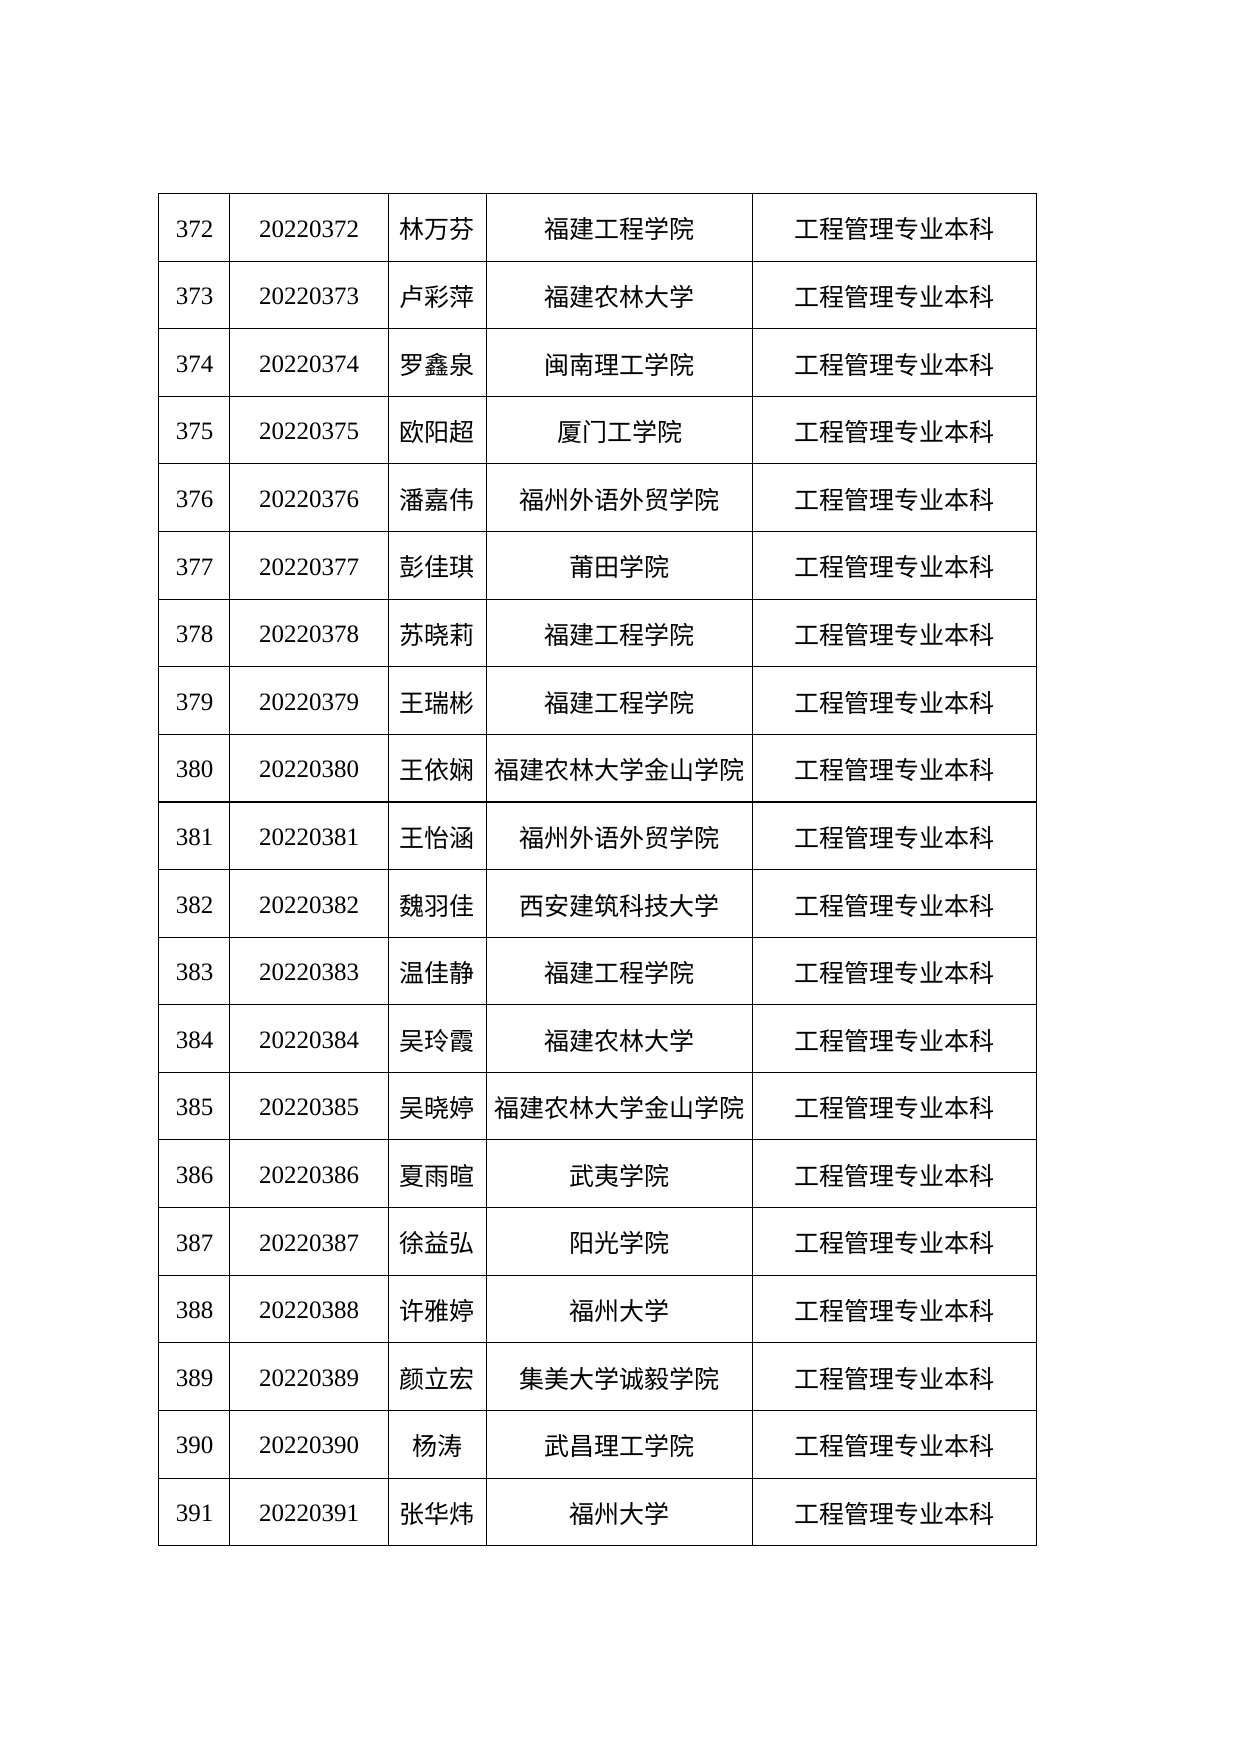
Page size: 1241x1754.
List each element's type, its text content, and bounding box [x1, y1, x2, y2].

table_cell 闽南理工学院 [487, 329, 752, 396]
table_cell 集美大学诚毅学院 [487, 1343, 752, 1410]
table_cell 福州外语外贸学院 [487, 464, 752, 531]
table_cell 工程管理专业本科 [753, 329, 1036, 396]
table_cell 潘嘉伟 [389, 464, 486, 531]
table_cell 374 [159, 329, 229, 396]
table_cell 20220377 [230, 532, 388, 598]
table_cell 20220380 [230, 735, 388, 801]
table_cell 388 [159, 1276, 229, 1342]
table_cell 20220383 [230, 938, 388, 1004]
table_cell 武昌理工学院 [487, 1411, 752, 1477]
table_cell 390 [159, 1411, 229, 1477]
table_cell 吴晓婷 [389, 1073, 486, 1139]
table_cell 工程管理专业本科 [753, 1208, 1036, 1274]
table_cell 373 [159, 262, 229, 328]
table_cell 魏羽佳 [389, 870, 486, 937]
table_cell 385 [159, 1073, 229, 1139]
table_cell 工程管理专业本科 [753, 397, 1036, 463]
table_cell 20220381 [230, 803, 388, 869]
table_cell 徐益弘 [389, 1208, 486, 1274]
table_cell 工程管理专业本科 [753, 938, 1036, 1004]
table_cell 王依娴 [389, 735, 486, 801]
table_cell 383 [159, 938, 229, 1004]
table_cell 福州大学 [487, 1276, 752, 1342]
table_cell 福建农林大学金山学院 [487, 1073, 752, 1139]
table_cell 372 [159, 194, 229, 261]
table_cell 工程管理专业本科 [753, 735, 1036, 801]
table_cell 20220375 [230, 397, 388, 463]
table_cell 福建农林大学 [487, 1005, 752, 1072]
table_cell 工程管理专业本科 [753, 667, 1036, 734]
table_cell 20220386 [230, 1140, 388, 1207]
table_cell 377 [159, 532, 229, 598]
table_cell 379 [159, 667, 229, 734]
table_cell 20220384 [230, 1005, 388, 1072]
table_cell 工程管理专业本科 [753, 1411, 1036, 1477]
table_cell 20220378 [230, 600, 388, 666]
table_cell 工程管理专业本科 [753, 803, 1036, 869]
table_cell 武夷学院 [487, 1140, 752, 1207]
table_cell 福州外语外贸学院 [487, 803, 752, 869]
table_cell 20220372 [230, 194, 388, 261]
table_cell 391 [159, 1479, 229, 1545]
table_cell 工程管理专业本科 [753, 600, 1036, 666]
table_cell 384 [159, 1005, 229, 1072]
table_cell 罗鑫泉 [389, 329, 486, 396]
table_cell 工程管理专业本科 [753, 1005, 1036, 1072]
table_cell 欧阳超 [389, 397, 486, 463]
table_cell 工程管理专业本科 [753, 464, 1036, 531]
table_cell 福建农林大学 [487, 262, 752, 328]
table_cell 20220390 [230, 1411, 388, 1477]
table_cell 工程管理专业本科 [753, 532, 1036, 598]
table_cell 386 [159, 1140, 229, 1207]
table_cell 20220374 [230, 329, 388, 396]
table_cell 工程管理专业本科 [753, 1276, 1036, 1342]
table_cell 382 [159, 870, 229, 937]
table_cell 彭佳琪 [389, 532, 486, 598]
table_cell 福建工程学院 [487, 938, 752, 1004]
table_cell 381 [159, 803, 229, 869]
table_cell 厦门工学院 [487, 397, 752, 463]
table_cell 福建工程学院 [487, 194, 752, 261]
table_cell 20220391 [230, 1479, 388, 1545]
table_cell 工程管理专业本科 [753, 1343, 1036, 1410]
table_cell 387 [159, 1208, 229, 1274]
table_cell 工程管理专业本科 [753, 262, 1036, 328]
table_cell 杨涛 [389, 1411, 486, 1477]
table_cell 西安建筑科技大学 [487, 870, 752, 937]
table_cell 吴玲霞 [389, 1005, 486, 1072]
table_cell 20220388 [230, 1276, 388, 1342]
table_cell 王瑞彬 [389, 667, 486, 734]
table_cell 颜立宏 [389, 1343, 486, 1410]
table_cell 20220387 [230, 1208, 388, 1274]
table_cell 夏雨暄 [389, 1140, 486, 1207]
table_cell 工程管理专业本科 [753, 870, 1036, 937]
table_cell 阳光学院 [487, 1208, 752, 1274]
table_cell 张华炜 [389, 1479, 486, 1545]
table_cell 王怡涵 [389, 803, 486, 869]
table_cell 375 [159, 397, 229, 463]
table_cell 工程管理专业本科 [753, 1479, 1036, 1545]
table_cell 376 [159, 464, 229, 531]
table_cell 20220379 [230, 667, 388, 734]
table_cell 378 [159, 600, 229, 666]
table_cell 福建工程学院 [487, 600, 752, 666]
table_cell 莆田学院 [487, 532, 752, 598]
table_cell 工程管理专业本科 [753, 194, 1036, 261]
table_cell 福建工程学院 [487, 667, 752, 734]
table_cell 工程管理专业本科 [753, 1073, 1036, 1139]
table_cell 福州大学 [487, 1479, 752, 1545]
table_cell 林万芬 [389, 194, 486, 261]
table_cell 389 [159, 1343, 229, 1410]
table_cell 工程管理专业本科 [753, 1140, 1036, 1207]
table_cell 福建农林大学金山学院 [487, 735, 752, 801]
table_cell 20220389 [230, 1343, 388, 1410]
table_cell 20220382 [230, 870, 388, 937]
table_cell 苏晓莉 [389, 600, 486, 666]
table_cell 20220376 [230, 464, 388, 531]
table_cell 20220373 [230, 262, 388, 328]
table_cell 许雅婷 [389, 1276, 486, 1342]
table_cell 卢彩萍 [389, 262, 486, 328]
table_cell 温佳静 [389, 938, 486, 1004]
table_cell 20220385 [230, 1073, 388, 1139]
table_cell 380 [159, 735, 229, 801]
